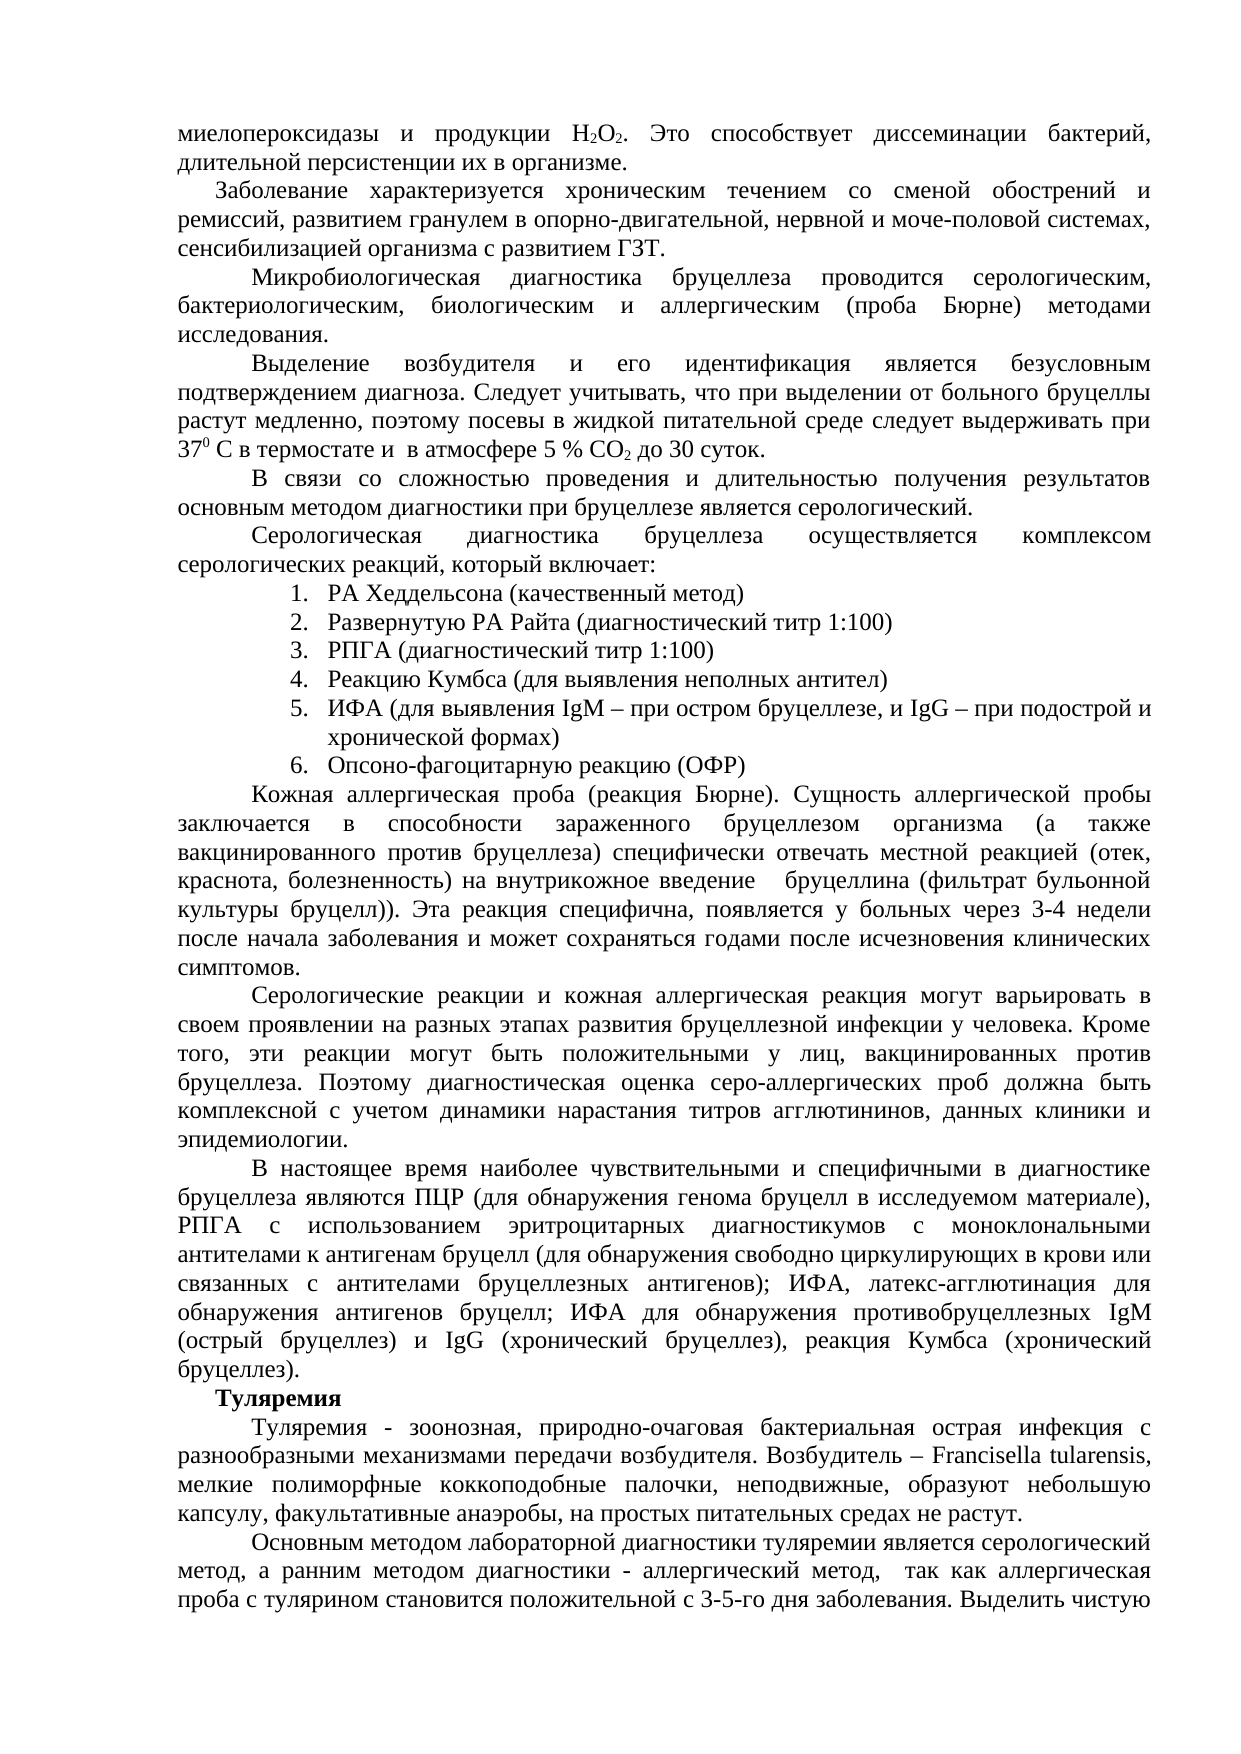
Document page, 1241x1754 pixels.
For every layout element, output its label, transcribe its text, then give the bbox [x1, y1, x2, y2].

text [177, 1527, 1152, 1613]
text В связи со сложностью проведения и длительностью получения результатов основным методом диагностики при бруцеллезе является серологический. [177, 463, 1152, 521]
text Серологическая диагностика бруцеллеза осуществляется комплексом серологических реакций, который включает: [177, 521, 1152, 578]
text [177, 118, 1152, 176]
text Кожная аллергическая проба (реакция Бюрне). Сущность аллергической пробы заключается в способности зараженного бруцеллезом организма (а также вакцинированного против бруцеллеза) специфически отвечать местной реакцией (отек, краснота, болезненность) на внутрикожное введение бруцеллина (фильтрат бульонной культуры бруцелл)). Эта реакция специфична, появляется у больных через 3-4 недели после начала заболевания и может сохраняться годами после исчезновения клинических симптомов. [177, 779, 1152, 981]
text Серологические реакции и кожная аллергическая реакция могут варьировать в своем проявлении на разных этапах развития бруцеллезной инфекции у человека. Кроме того, эти реакции могут быть положительными у лиц, вакцинированных против бруцеллеза. Поэтому диагностическая оценка серо-аллергических проб должна быть комплексной с учетом динамики нарастания титров агглютининов, данных клиники и эпидемиологии. [177, 981, 1152, 1153]
list Развернутую РА Райта (диагностический титр 1:100) [290, 607, 1152, 636]
list РА Хеддельсона (качественный метод) [290, 578, 1152, 607]
text Заболевание характеризуется хроническим течением со сменой обострений и ремиссий, развитием гранулем в опорно-двигательной, нервной и моче-половой системах, сенсибилизацией организма с развитием ГЗТ. [177, 176, 1152, 262]
list ИФА (для выявления IgM – при остром бруцеллезе, и IgG – при подострой и хронической формах) [290, 693, 1152, 751]
text Выделение возбудителя и его идентификация является безусловным подтверждением диагноза. Следует учитывать, что при выделении от больного бруцеллы растут медленно, поэтому посевы в жидкой питательной среде следует выдерживать при 370 С в термостате и в атмосфере 5 % СО2 до 30 суток. [177, 348, 1152, 463]
text Микробиологическая диагностика бруцеллеза проводится серологическим, бактериологическим, биологическим и аллергическим (проба Бюрне) методами исследования. [177, 262, 1152, 348]
list РПГА (диагностический титр 1:100) [290, 636, 1152, 664]
text Туляремия - зоонозная, природно-очаговая бактериальная острая инфекция с разнообразными механизмами передачи возбудителя. Возбудитель – Francisella tularensis, мелкие полиморфные коккоподобные палочки, неподвижные, образуют небольшую капсулу, факультативные анаэробы, на простых питательных средах не растут. [177, 1412, 1152, 1527]
list Реакцию Кумбса (для выявления неполных антител) [290, 664, 1152, 693]
list Опсоно-фагоцитарную реакцию (ОФР) [290, 751, 1152, 779]
text В настоящее время наиболее чувствительными и специфичными в диагностике бруцеллеза являются ПЦР (для обнаружения генома бруцелл в исследуемом материале), РПГА с использованием эритроцитарных диагностикумов с моноклональными антителами к антигенам бруцелл (для обнаружения свободно циркулирующих в крови или связанных с антителами бруцеллезных антигенов); ИФА, латекс-агглютинация для обнаружения антигенов бруцелл; ИФА для обнаружения противобруцеллезных IgM (острый бруцеллез) и IgG (хронический бруцеллез), реакция Кумбса (хронический бруцеллез). [177, 1153, 1152, 1383]
text Туляремия [177, 1383, 1152, 1412]
